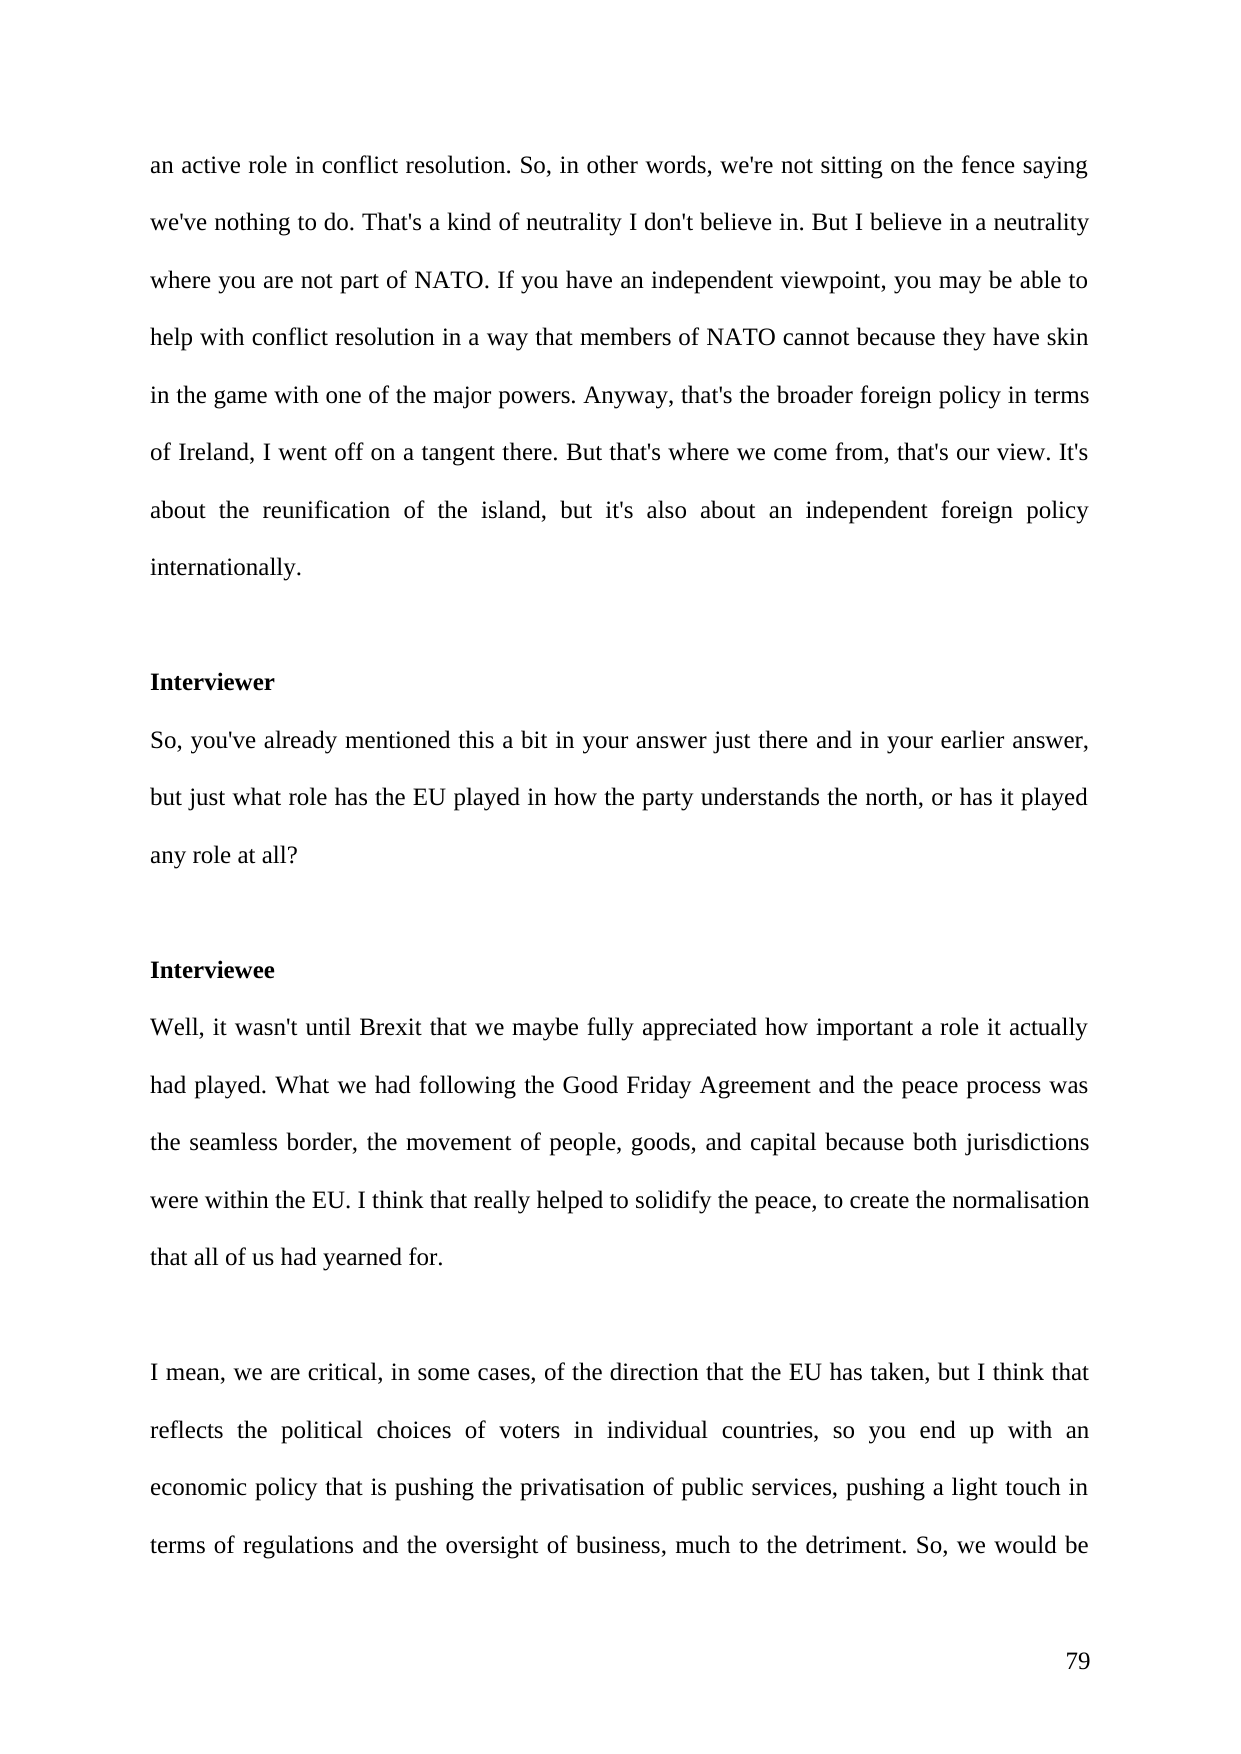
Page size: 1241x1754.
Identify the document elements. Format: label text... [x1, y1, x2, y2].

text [150, 1357, 1090, 1559]
text Well, it wasn't until Brexit that we maybe fully appreciated how important a role it actually had played. What we had following the Good Friday Agreement and the peace process was the seamless border, the movement of people, goods, and capital because both jurisdictions were within the EU. I think that really helped to solidify the peace, to create the normalisation that all of us had yearned for. [150, 1012, 1090, 1271]
text Interviewee [150, 955, 1090, 984]
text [150, 150, 1090, 581]
text Interviewer [150, 667, 1090, 696]
text So, you've already mentioned this a bit in your answer just there and in your earlier answer, but just what role has the EU played in how the party understands the north, or has it played any role at all? [150, 725, 1090, 869]
